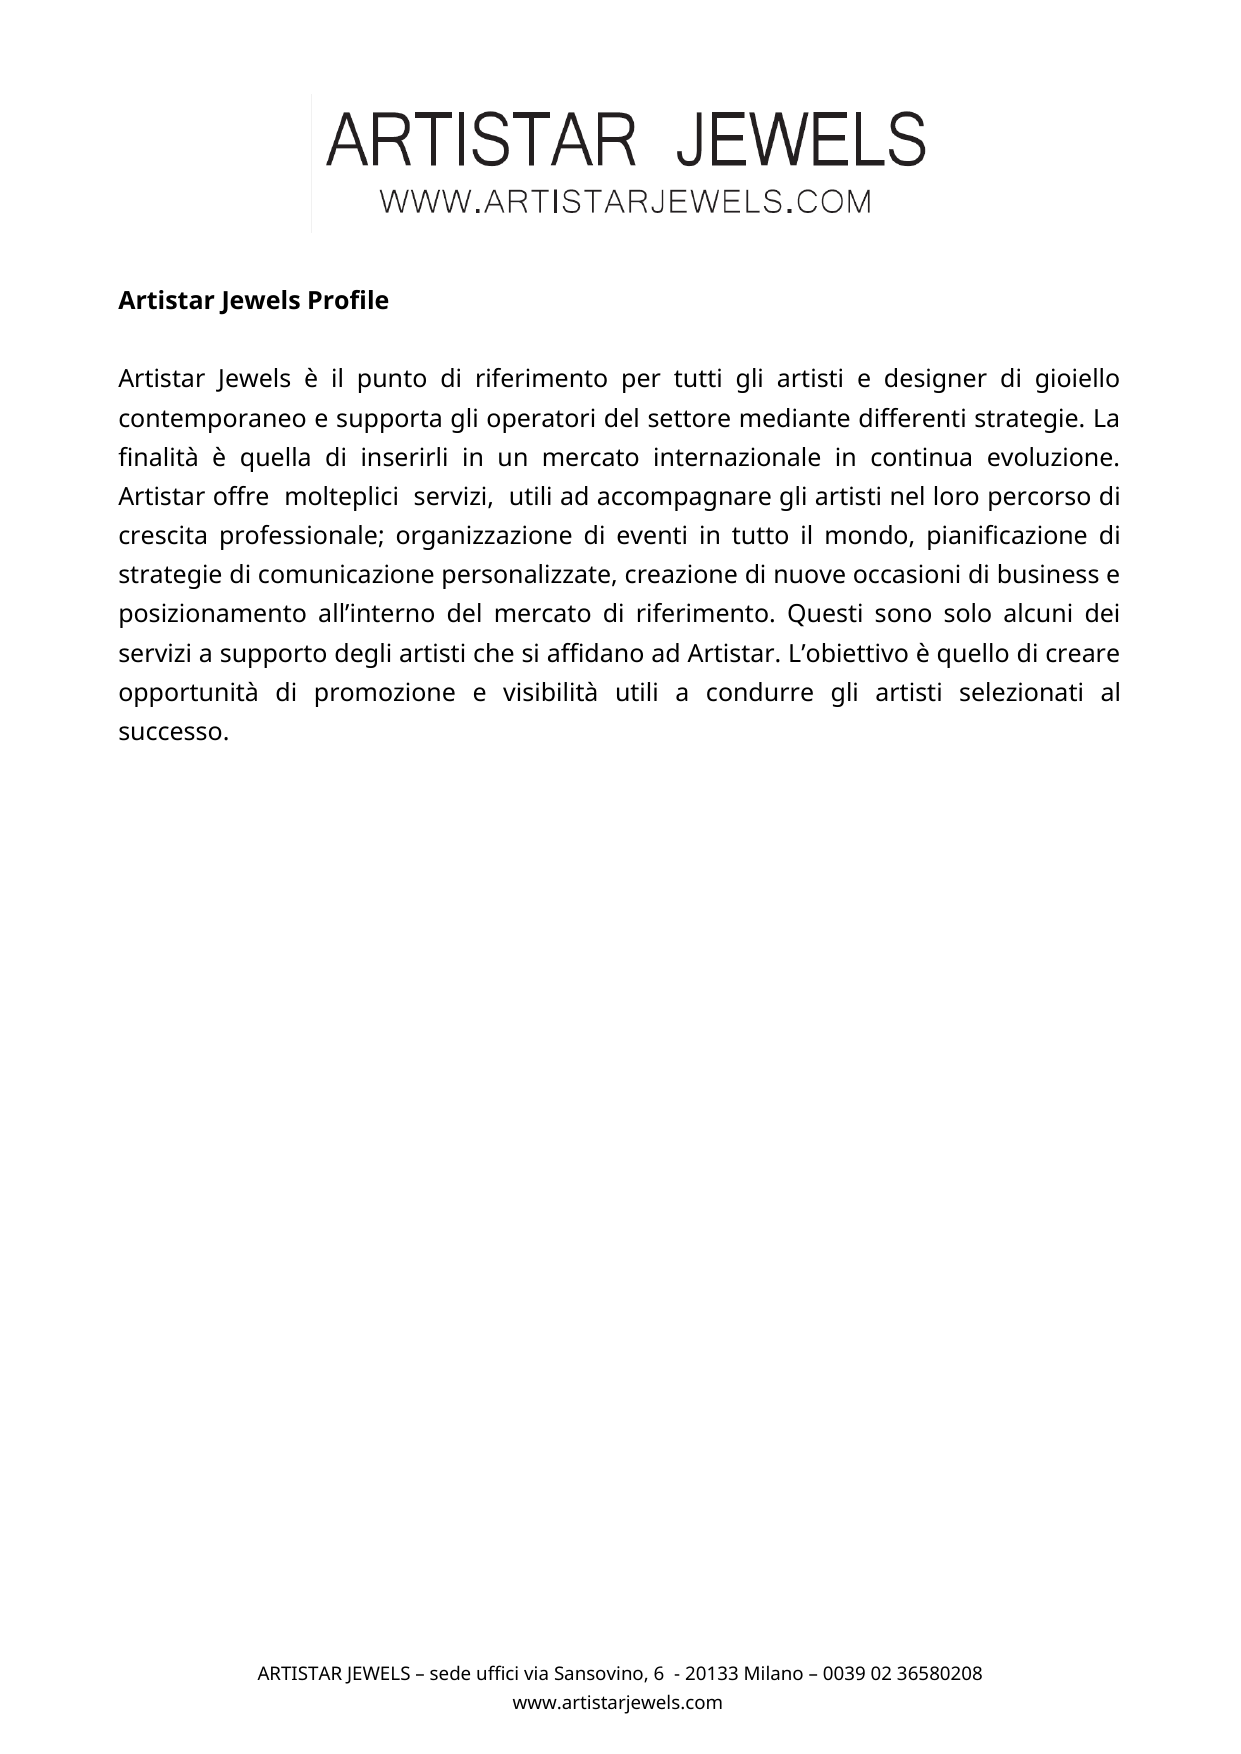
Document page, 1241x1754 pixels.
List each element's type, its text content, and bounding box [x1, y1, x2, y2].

text Artistar Jewels Profile [118, 283, 1122, 317]
text Artistar Jewels è il punto di riferimento per tutti gli artisti e designer di gioiello contemporaneo e supporta gli operatori del settore mediante differenti strategie. La finalità è quella di inserirli in un mercato internazionale in continua evoluzione. Artistar offre molteplici servizi, utili ad accompagnare gli artisti nel loro percorso di crescita professionale; organizzazione di eventi in tutto il mondo, pianificazione di strategie di comunicazione personalizzate, creazione di nuove occasioni di business e posizionamento all’interno del mercato di riferimento. Questi sono solo alcuni dei servizi a supporto degli artisti che si affidano ad Artistar. L’obiettivo è quello di creare opportunità di promozione e visibilità utili a condurre gli artisti selezionati al successo. [118, 361, 1122, 748]
picture [311, 94, 929, 233]
